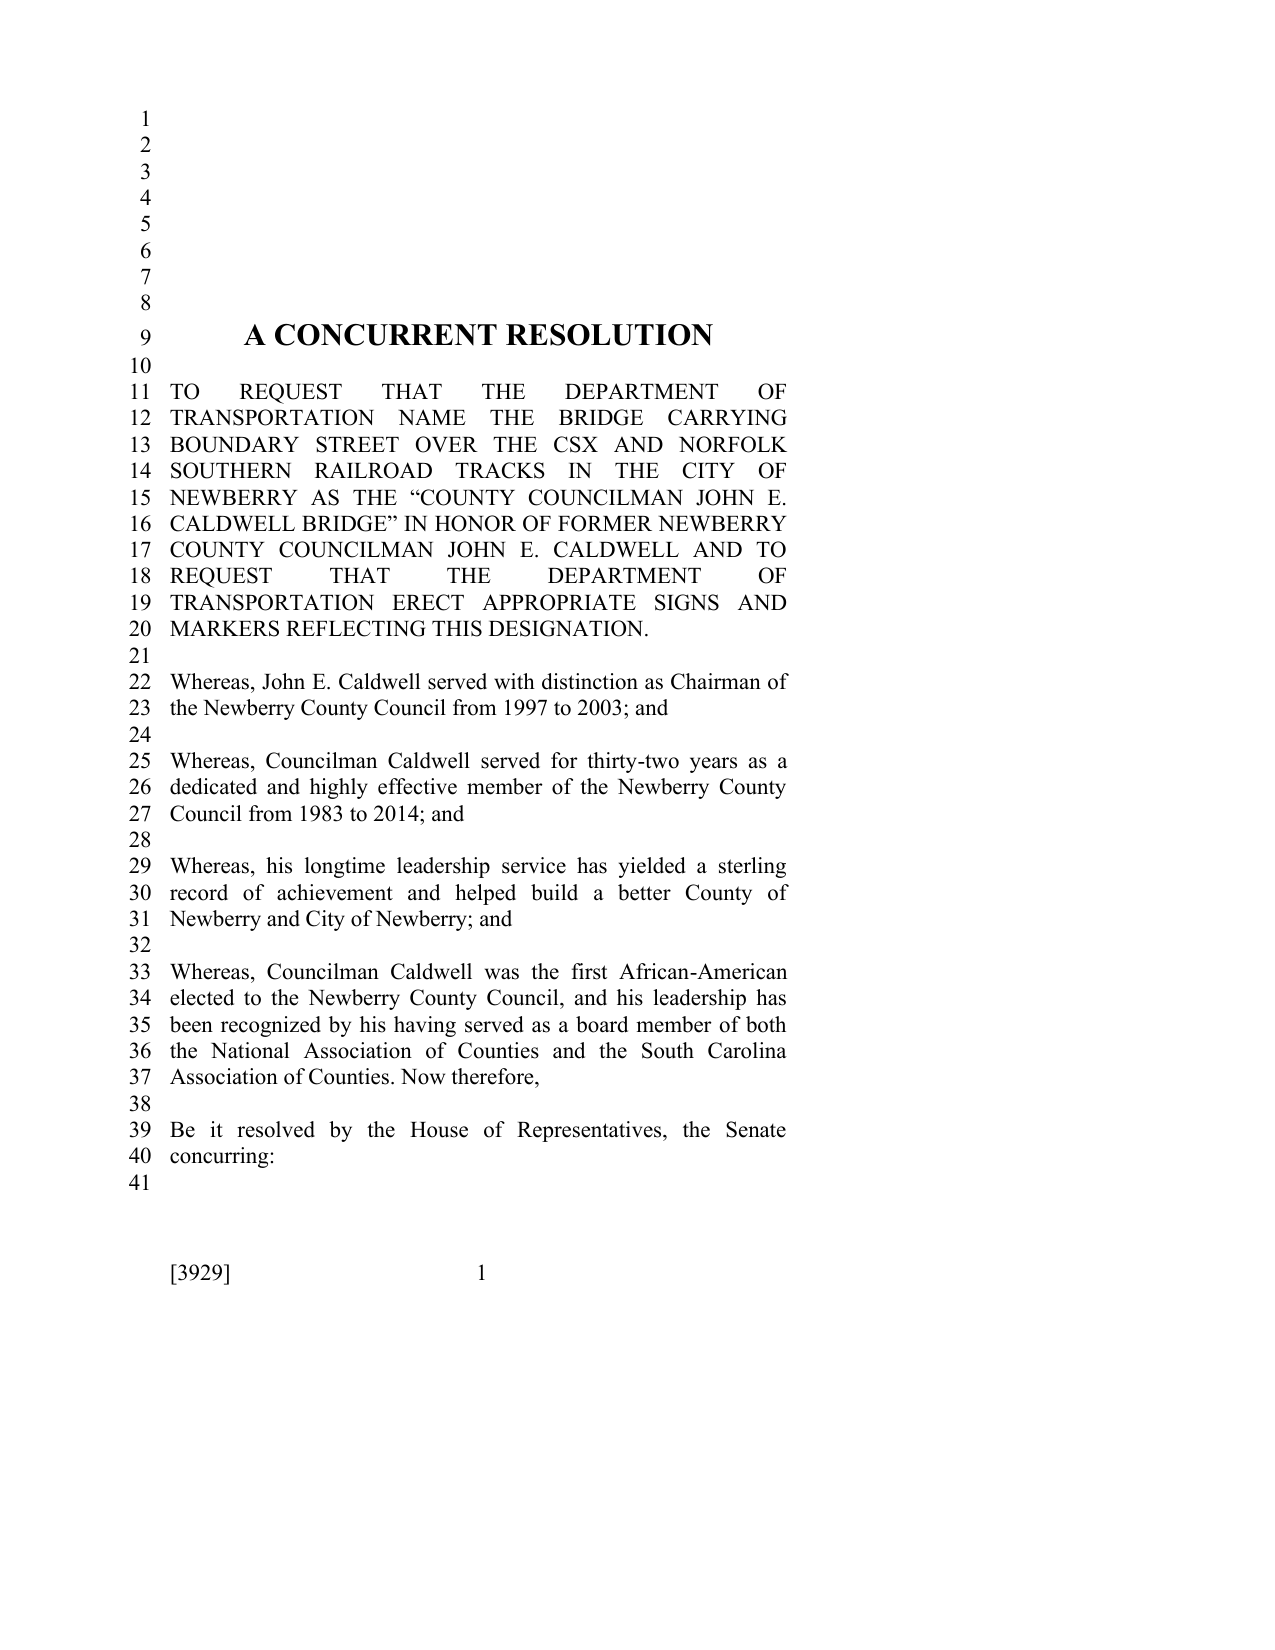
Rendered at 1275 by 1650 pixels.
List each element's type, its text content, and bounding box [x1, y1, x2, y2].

text Whereas, John E. Caldwell served with distinction as Chairman of the Newberry County Council from 1997 to 2003; and [169, 668, 787, 721]
text A CONCURRENT RESOLUTION [169, 316, 787, 352]
text TO REQUEST THAT THE DEPARTMENT OF TRANSPORTATION NAME THE BRIDGE CARRYING BOUNDARY STREET OVER THE CSX AND NORFOLK SOUTHERN RAILROAD TRACKS IN THE CITY OF NEWBERRY AS THE “COUNTY COUNCILMAN JOHN E. CALDWELL BRIDGE” IN HONOR OF FORMER NEWBERRY COUNTY COUNCILMAN JOHN E. CALDWELL AND TO REQUEST THAT THE DEPARTMENT OF TRANSPORTATION ERECT APPROPRIATE SIGNS AND MARKERS REFLECTING THIS DESIGNATION. [169, 378, 787, 642]
text Whereas, his longtime leadership service has yielded a sterling record of achievement and helped build a better County of Newberry and City of Newberry; and [169, 852, 787, 932]
text Whereas, Councilman Caldwell was the first African-American elected to the Newberry County Council, and his leadership has been recognized by his having served as a board member of both the National Association of Counties and the South Carolina Association of Counties. Now therefore, [169, 958, 787, 1090]
text Be it resolved by the House of Representatives, the Senate concurring: [169, 1116, 787, 1169]
text Whereas, Councilman Caldwell served for thirty-two years as a dedicated and highly effective member of the Newberry County Council from 1983 to 2014; and [169, 747, 787, 826]
